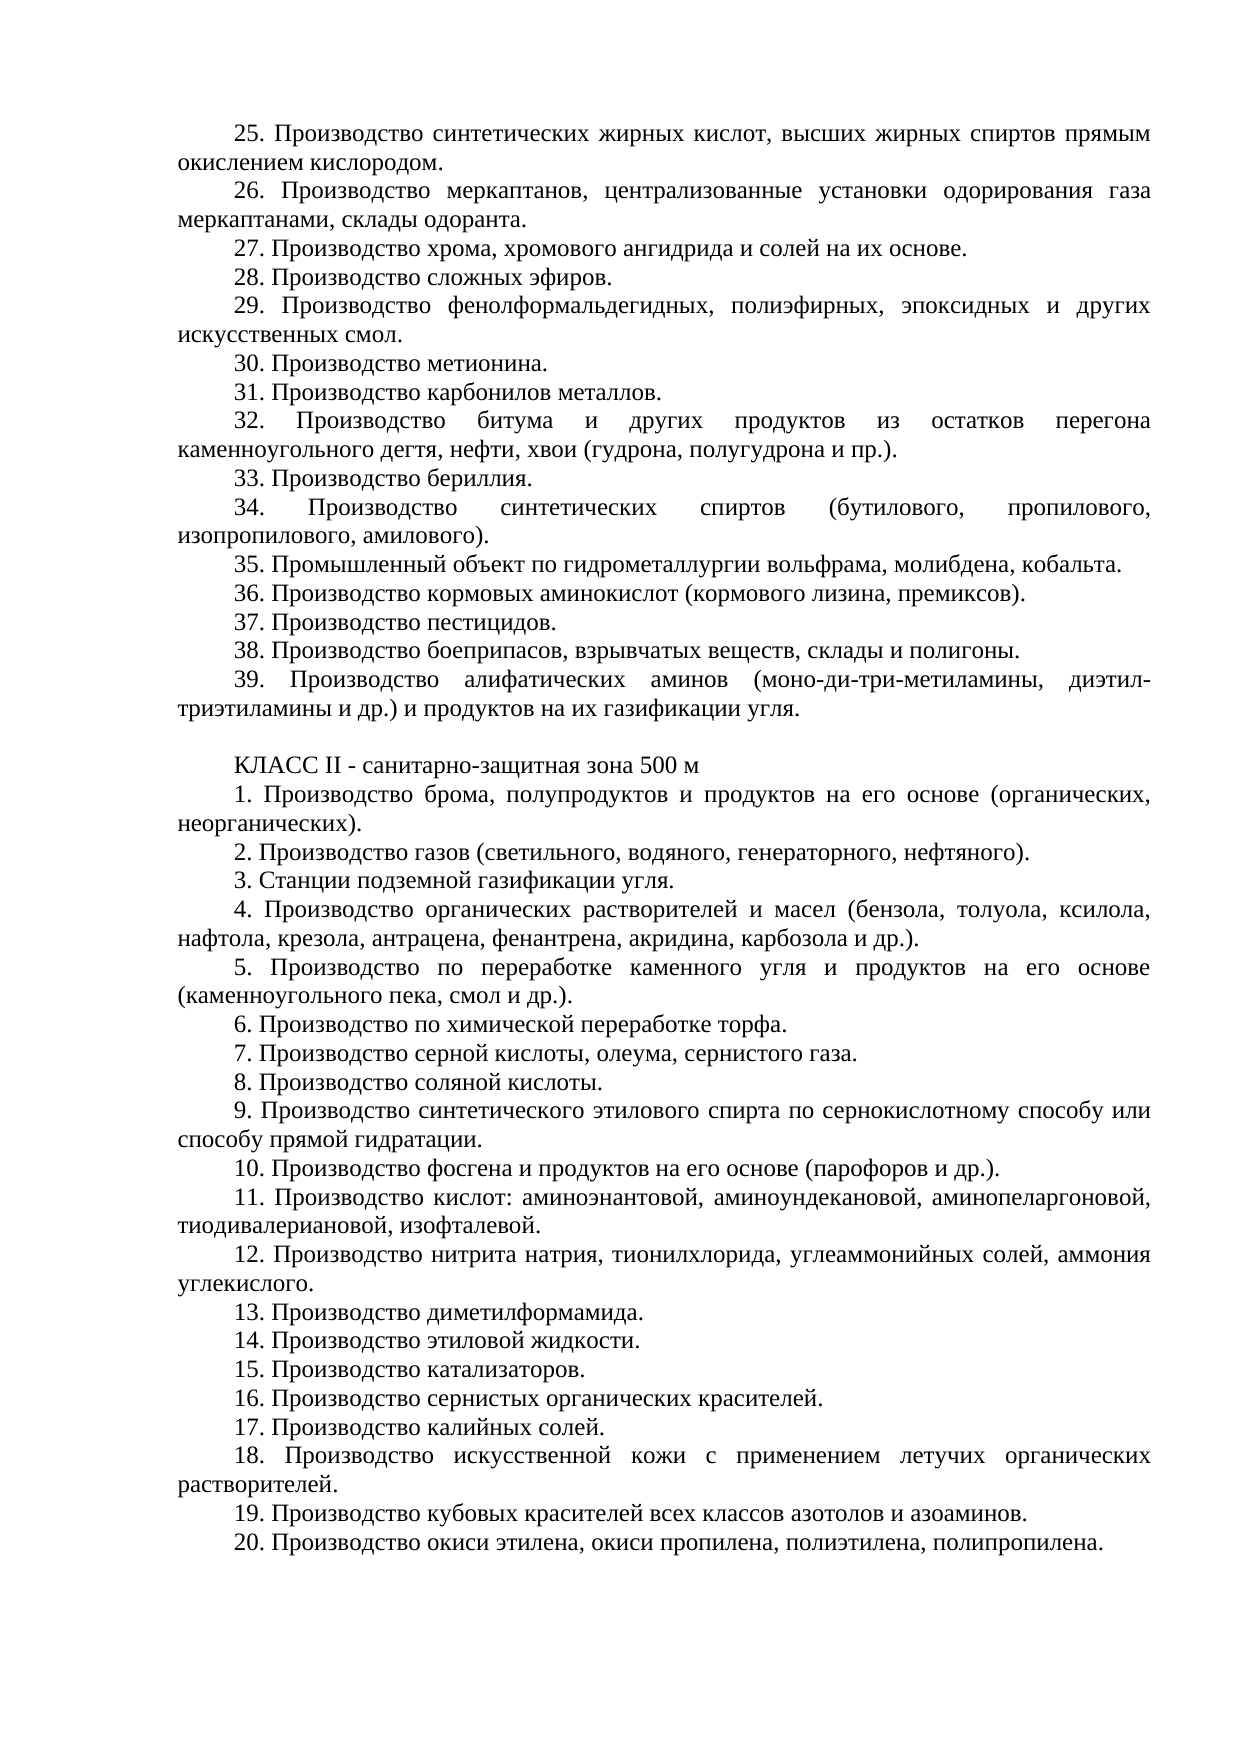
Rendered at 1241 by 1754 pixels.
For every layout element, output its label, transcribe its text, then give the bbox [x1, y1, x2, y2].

text 15. Производство катализаторов. [177, 1354, 1152, 1383]
text 34. Производство синтетических спиртов (бутилового, пропилового, изопропилового, амилового). [177, 492, 1152, 549]
text 9. Производство синтетического этилового спирта по сернокислотному способу или способу прямой гидратации. [177, 1096, 1152, 1153]
text 28. Производство сложных эфиров. [177, 262, 1152, 291]
text 36. Производство кормовых аминокислот (кормового лизина, премиксов). [177, 578, 1152, 607]
text 6. Производство по химической переработке торфа. [177, 1009, 1152, 1038]
text 10. Производство фосгена и продуктов на его основе (парофоров и др.). [177, 1153, 1152, 1182]
text КЛАСС II - санитарно-защитная зона 500 м [177, 751, 1152, 779]
text 37. Производство пестицидов. [177, 607, 1152, 636]
text 35. Промышленный объект по гидрометаллургии вольфрама, молибдена, кобальта. [177, 549, 1152, 578]
text 8. Производство соляной кислоты. [177, 1067, 1152, 1096]
text 38. Производство боеприпасов, взрывчатых веществ, склады и полигоны. [177, 636, 1152, 664]
text 27. Производство хрома, хромового ангидрида и солей на их основе. [177, 233, 1152, 262]
text 16. Производство сернистых органических красителей. [177, 1383, 1152, 1412]
text 20. Производство окиси этилена, окиси пропилена, полиэтилена, полипропилена. [177, 1527, 1152, 1556]
text 2. Производство газов (светильного, водяного, генераторного, нефтяного). [177, 837, 1152, 866]
text 18. Производство искусственной кожи с применением летучих органических растворителей. [177, 1441, 1152, 1498]
text 3. Станции подземной газификации угля. [177, 866, 1152, 894]
text 11. Производство кислот: аминоэнантовой, аминоундекановой, аминопеларгоновой, тиодивалериановой, изофталевой. [177, 1182, 1152, 1239]
text 29. Производство фенолформальдегидных, полиэфирных, эпоксидных и других искусственных смол. [177, 291, 1152, 348]
text 19. Производство кубовых красителей всех классов азотолов и азоаминов. [177, 1498, 1152, 1527]
text 5. Производство по переработке каменного угля и продуктов на его основе (каменноугольного пека, смол и др.). [177, 952, 1152, 1009]
text 1. Производство брома, полупродуктов и продуктов на его основе (органических, неорганических). [177, 779, 1152, 837]
text 33. Производство бериллия. [177, 463, 1152, 492]
text 32. Производство битума и других продуктов из остатков перегона каменноугольного дегтя, нефти, хвои (гудрона, полугудрона и пр.). [177, 406, 1152, 463]
text 12. Производство нитрита натрия, тионилхлорида, углеаммонийных солей, аммония углекислого. [177, 1239, 1152, 1297]
text 25. Производство синтетических жирных кислот, высших жирных спиртов прямым окислением кислородом. [177, 118, 1152, 176]
text 30. Производство метионина. [177, 348, 1152, 377]
text 4. Производство органических растворителей и масел (бензола, толуола, ксилола, нафтола, крезола, антрацена, фенантрена, акридина, карбозола и др.). [177, 894, 1152, 952]
text 26. Производство меркаптанов, централизованные установки одорирования газа меркаптанами, склады одоранта. [177, 176, 1152, 233]
text 31. Производство карбонилов металлов. [177, 377, 1152, 406]
text 13. Производство диметилформамида. [177, 1297, 1152, 1326]
text 7. Производство серной кислоты, олеума, сернистого газа. [177, 1038, 1152, 1067]
text 39. Производство алифатических аминов (моно-ди-три-метиламины, диэтил-триэтиламины и др.) и продуктов на их газификации угля. [177, 664, 1152, 722]
text 14. Производство этиловой жидкости. [177, 1326, 1152, 1354]
text 17. Производство калийных солей. [177, 1412, 1152, 1441]
